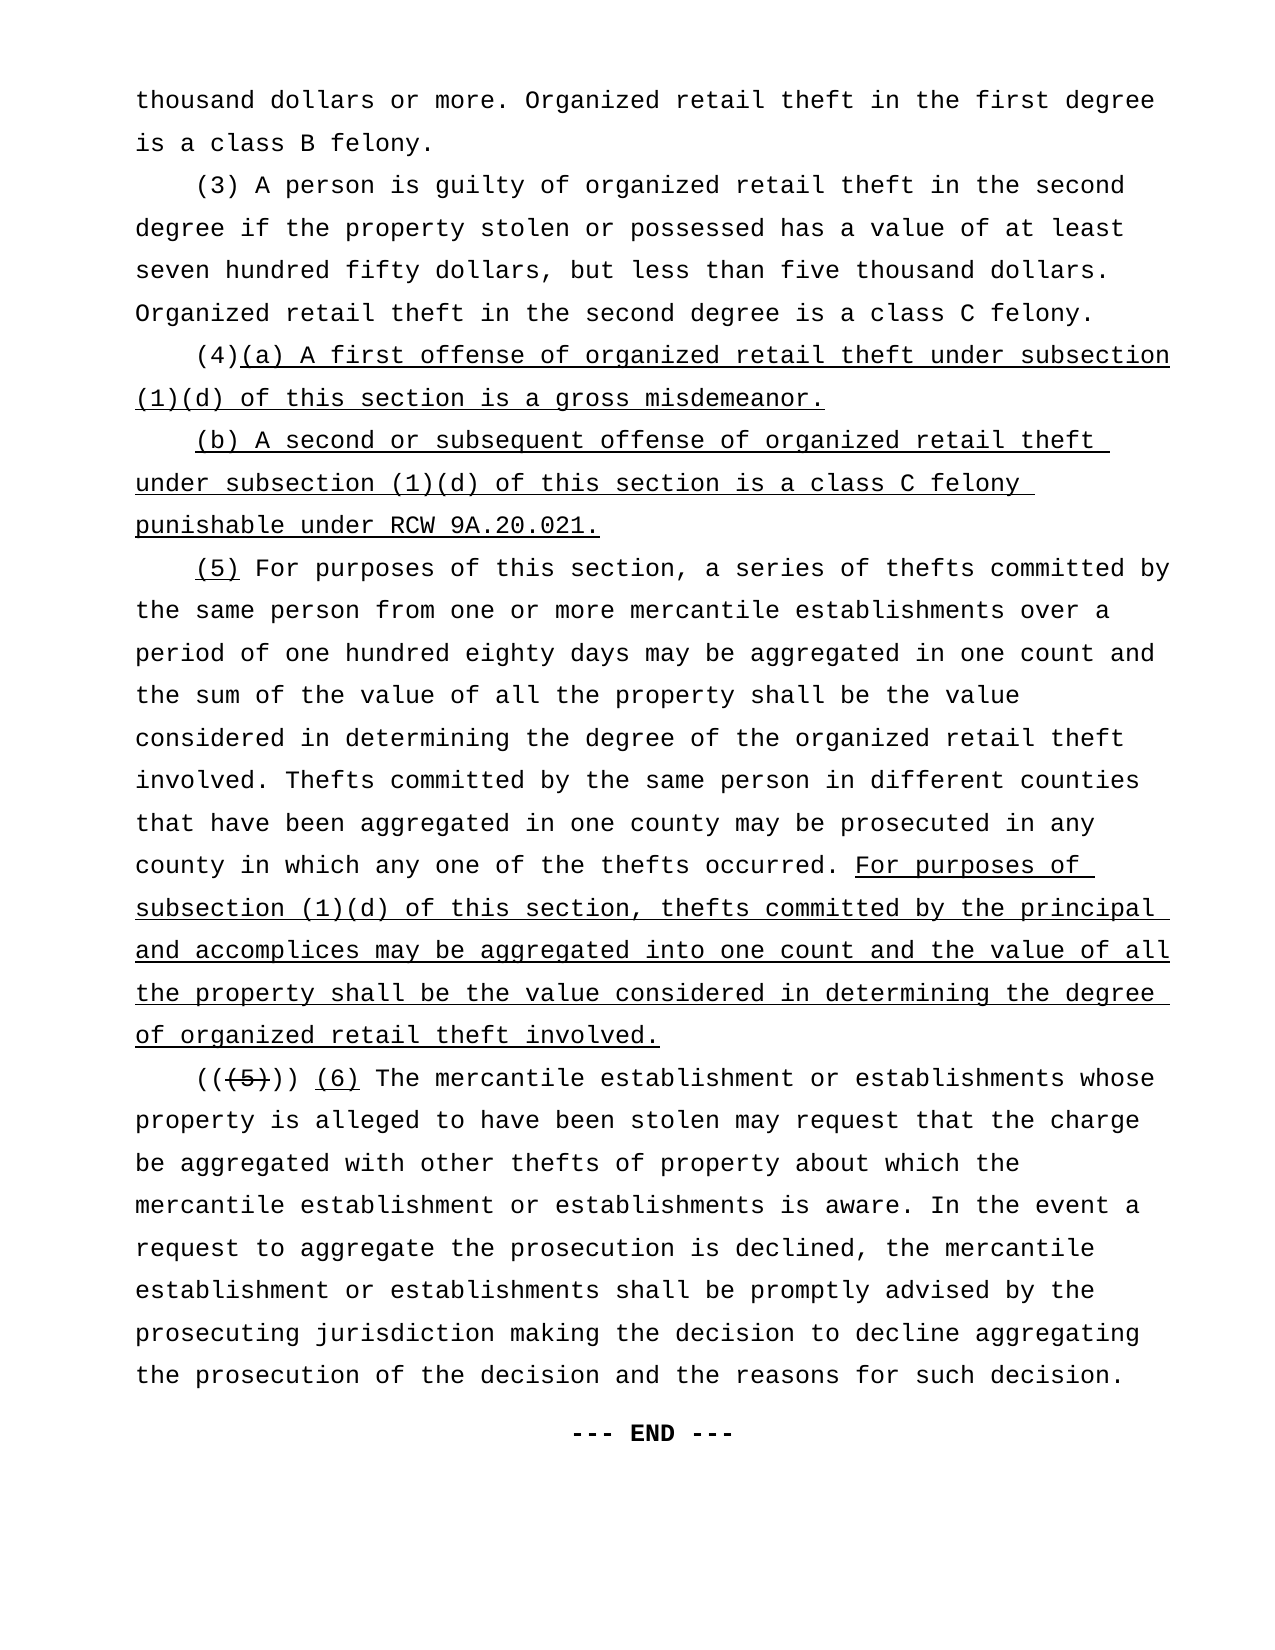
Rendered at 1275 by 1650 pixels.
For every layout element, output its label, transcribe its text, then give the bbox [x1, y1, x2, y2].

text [135, 75, 1170, 160]
text (4)(a) A first offense of organized retail theft under subsection (1)(d) of this section is a gross misdemeanor. [135, 330, 1170, 415]
text (((5))) (6) The mercantile establishment or establishments whose property is alleged to have been stolen may request that the charge be aggregated with other thefts of property about which the mercantile establishment or establishments is aware. In the event a request to aggregate the prosecution is declined, the mercantile establishment or establishments shall be promptly advised by the prosecuting jurisdiction making the decision to decline aggregating the prosecution of the decision and the reasons for such decision. [135, 1052, 1170, 1392]
text (5) For purposes of this section, a series of thefts committed by the same person from one or more mercantile establishments over a period of one hundred eighty days may be aggregated in one count and the sum of the value of all the property shall be the value considered in determining the degree of the organized retail theft involved. Thefts committed by the same person in different counties that have been aggregated in one county may be prosecuted in any county in which any one of the thefts occurred. For purposes of subsection (1)(d) of this section, thefts committed by the principal and accomplices may be aggregated into one count and the value of all the property shall be the value considered in determining the degree of organized retail theft involved. [135, 1005, 1170, 1052]
text --- END --- [135, 1421, 1170, 1449]
text (b) A second or subsequent offense of organized retail theft under subsection (1)(d) of this section is a class C felony punishable under RCW 9A.20.021. [135, 415, 1170, 542]
text (5) For purposes of this section, a series of thefts committed by the same person from one or more mercantile establishments over a period of one hundred eighty days may be aggregated in one count and the sum of the value of all the property shall be the value considered in determining the degree of the organized retail theft involved. Thefts committed by the same person in different counties that have been aggregated in one county may be prosecuted in any county in which any one of the thefts occurred. For purposes of subsection (1)(d) of this section, thefts committed by the principal and accomplices may be aggregated into one count and the value of all the property shall be the value considered in determining the degree of organized retail theft involved. [135, 542, 1170, 919]
text (3) A person is guilty of organized retail theft in the second degree if the property stolen or possessed has a value of at least seven hundred fifty dollars, but less than five thousand dollars. Organized retail theft in the second degree is a class C felony. [135, 160, 1170, 330]
